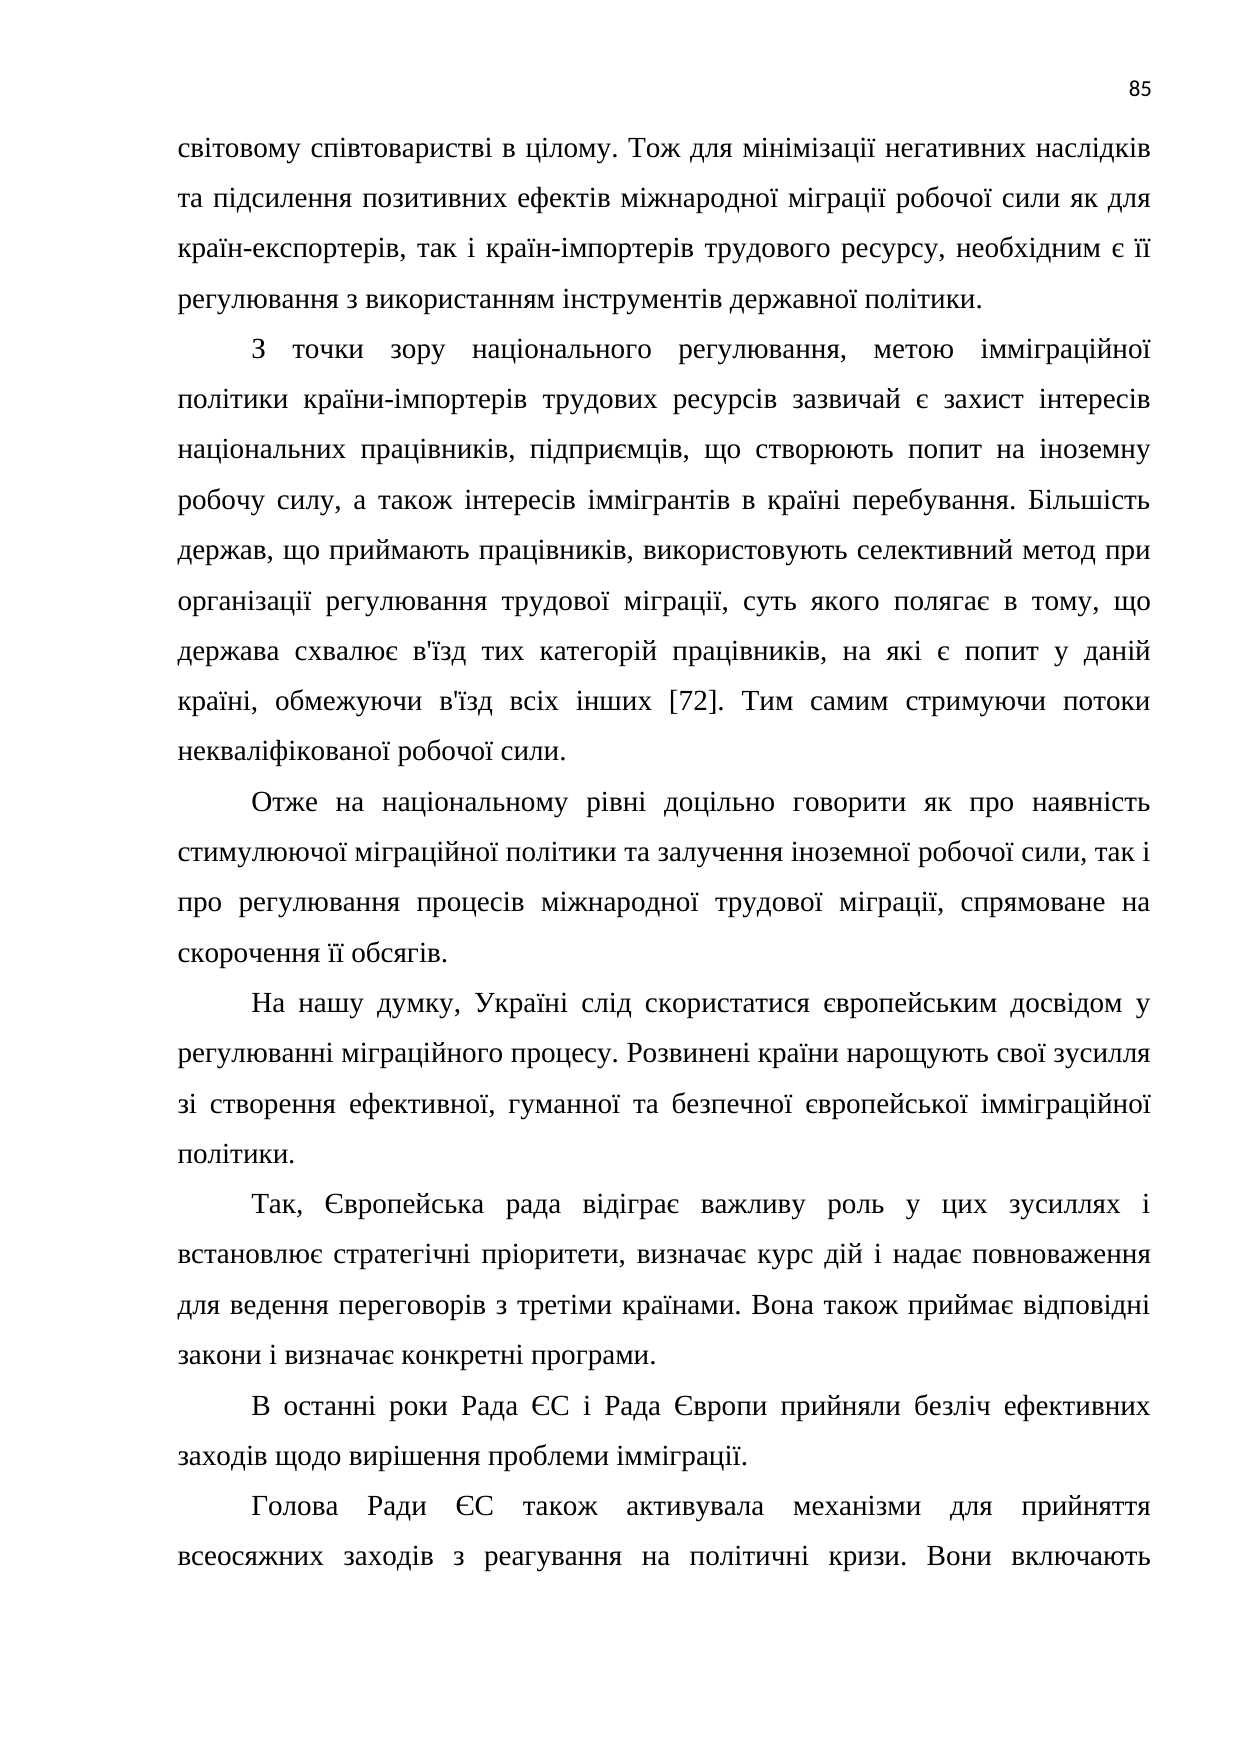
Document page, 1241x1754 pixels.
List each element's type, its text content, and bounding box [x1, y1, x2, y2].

text В останні роки Рада ЄС і Рада Європи прийняли безліч ефективних заходів щодо вирішення проблеми імміграції. [177, 1388, 1152, 1471]
text З точки зору національного регулювання, метою імміграційної політики країни-імпортерів трудових ресурсів зазвичай є захист інтересів національних працівників, підприємців, що створюють попит на іноземну робочу силу, а також інтересів іммігрантів в країні перебування. Більшість держав, що приймають працівників, використовують селективний метод при організації регулювання трудової міграції, суть якого полягає в тому, що держава схвалює в'їзд тих категорій працівників, на які є попит у даній країні, обмежуючи в'їзд всіх інших [72]. Тим самим стримуючи потоки некваліфікованої робочої сили. [177, 331, 1152, 767]
text На нашу думку, Україні слід скористатися європейським досвідом у регулюванні міграційного процесу. Розвинені країни нарощують свої зусилля зі створення ефективної, гуманної та безпечної європейської імміграційної політики. [177, 985, 1152, 1169]
text Отже на національному рівні доцільно говорити як про наявність стимулюючої міграційної політики та залучення іноземної робочої сили, так і про регулювання процесів міжнародної трудової міграції, спрямоване на скорочення її обсягів. [177, 784, 1152, 968]
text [177, 1488, 1152, 1572]
text Так, Європейська рада відіграє важливу роль у цих зусиллях і встановлює стратегічні пріоритети, визначає курс дій і надає повноваження для ведення переговорів з третіми країнами. Вона також приймає відповідні закони і визначає конкретні програми. [177, 1186, 1152, 1371]
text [177, 130, 1152, 314]
